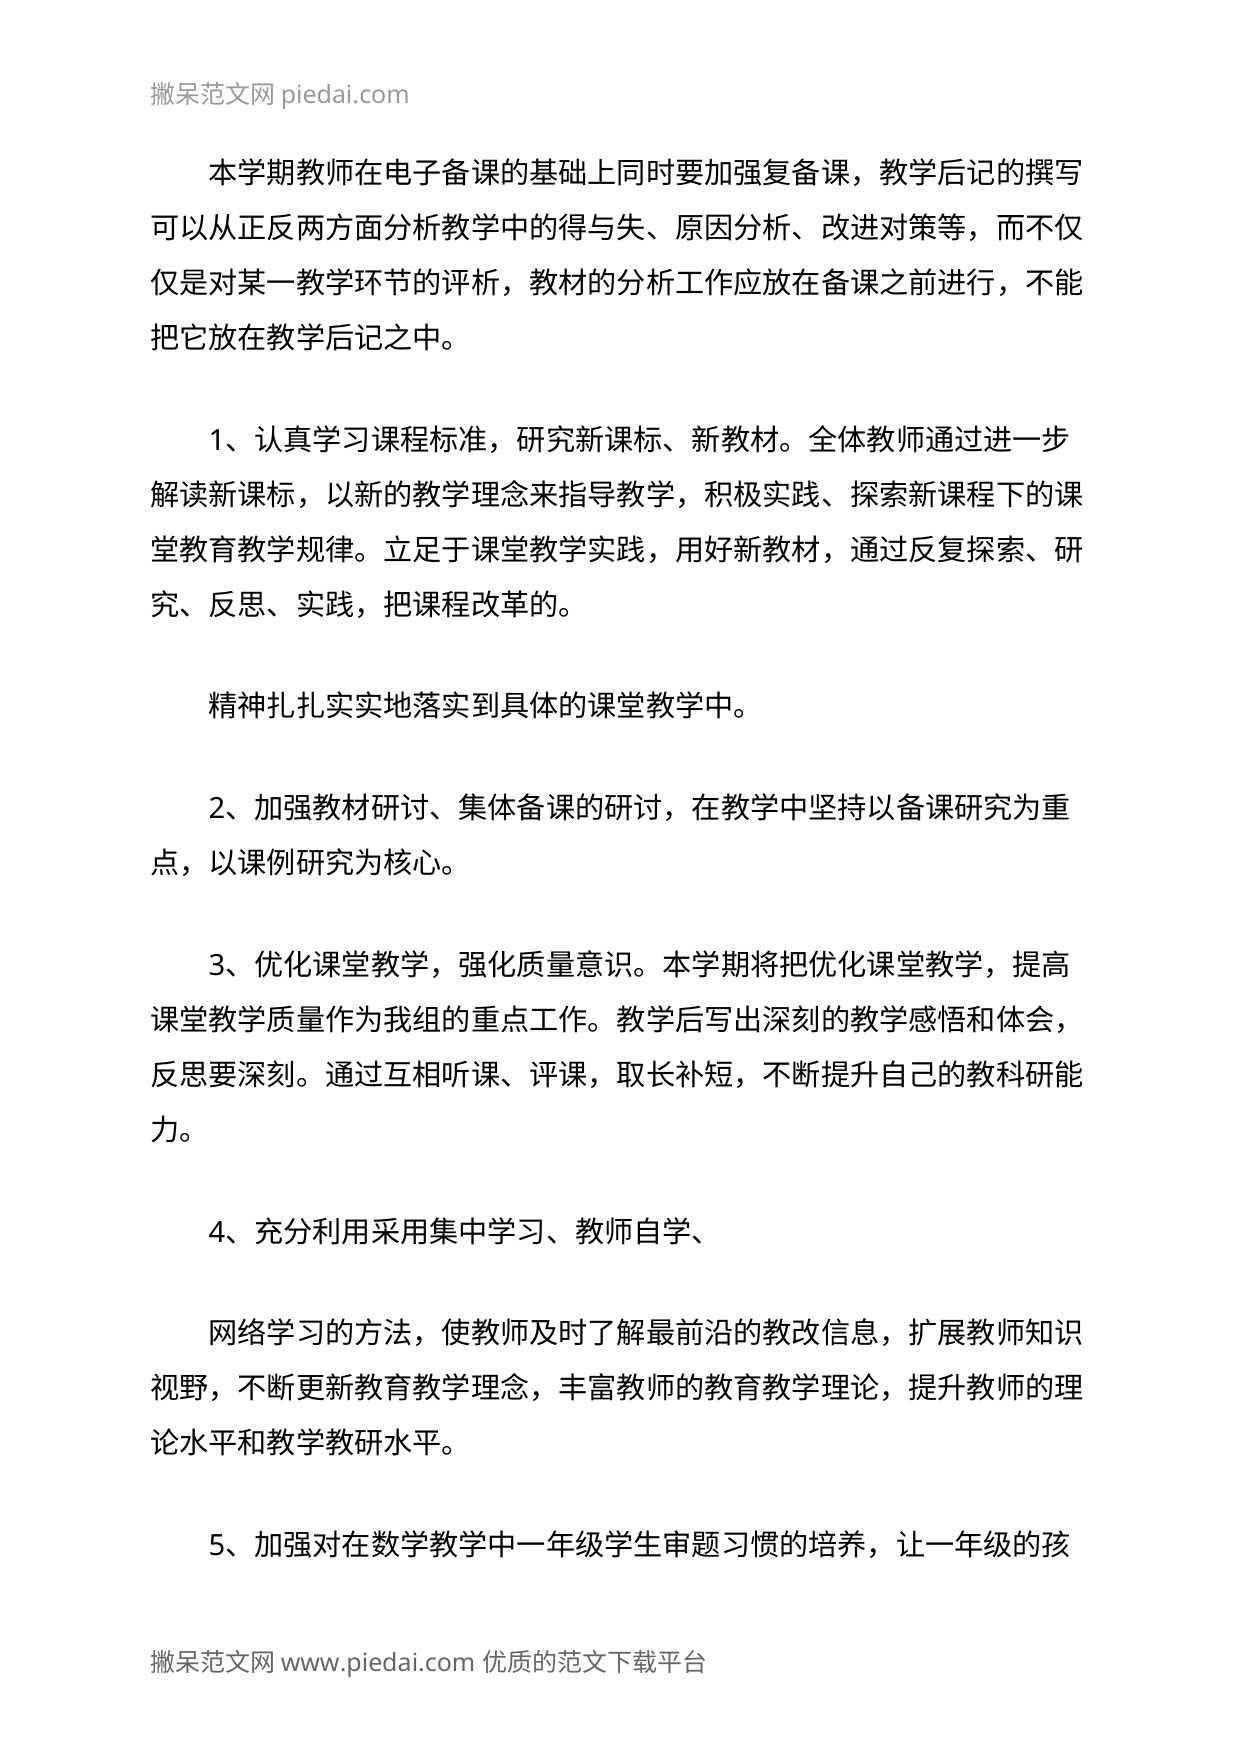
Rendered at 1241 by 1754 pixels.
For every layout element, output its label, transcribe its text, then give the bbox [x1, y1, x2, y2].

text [150, 1522, 1090, 1564]
text 2、加强教材研讨、集体备课的研讨，在教学中坚持以备课研究为重点，以课例研究为核心。 [150, 785, 1090, 882]
text 3、优化课堂教学，强化质量意识。本学期将把优化课堂教学，提高课堂教学质量作为我组的重点工作。教学后写出深刻的教学感悟和体会，反思要深刻。通过互相听课、评课，取长补短，不断提升自己的教科研能力。 [150, 942, 1090, 1149]
text 精神扎扎实实地落实到具体的课堂教学中。 [150, 683, 1090, 725]
text 4、充分利用采用集中学习、教师自学、 [150, 1208, 1090, 1251]
text 1、认真学习课程标准，研究新课标、新教材。全体教师通过进一步解读新课标，以新的教学理念来指导教学，积极实践、探索新课程下的课堂教育教学规律。立足于课堂教学实践，用好新教材，通过反复探索、研究、反思、实践，把课程改革的。 [150, 416, 1090, 623]
text 网络学习的方法，使教师及时了解最前沿的教改信息，扩展教师知识视野，不断更新教育教学理念，丰富教师的教育教学理论，提升教师的理论水平和教学教研水平。 [150, 1310, 1090, 1462]
text 本学期教师在电子备课的基础上同时要加强复备课，教学后记的撰写可以从正反两方面分析教学中的得与失、原因分析、改进对策等，而不仅仅是对某一教学环节的评析，教材的分析工作应放在备课之前进行，不能把它放在教学后记之中。 [150, 150, 1090, 357]
